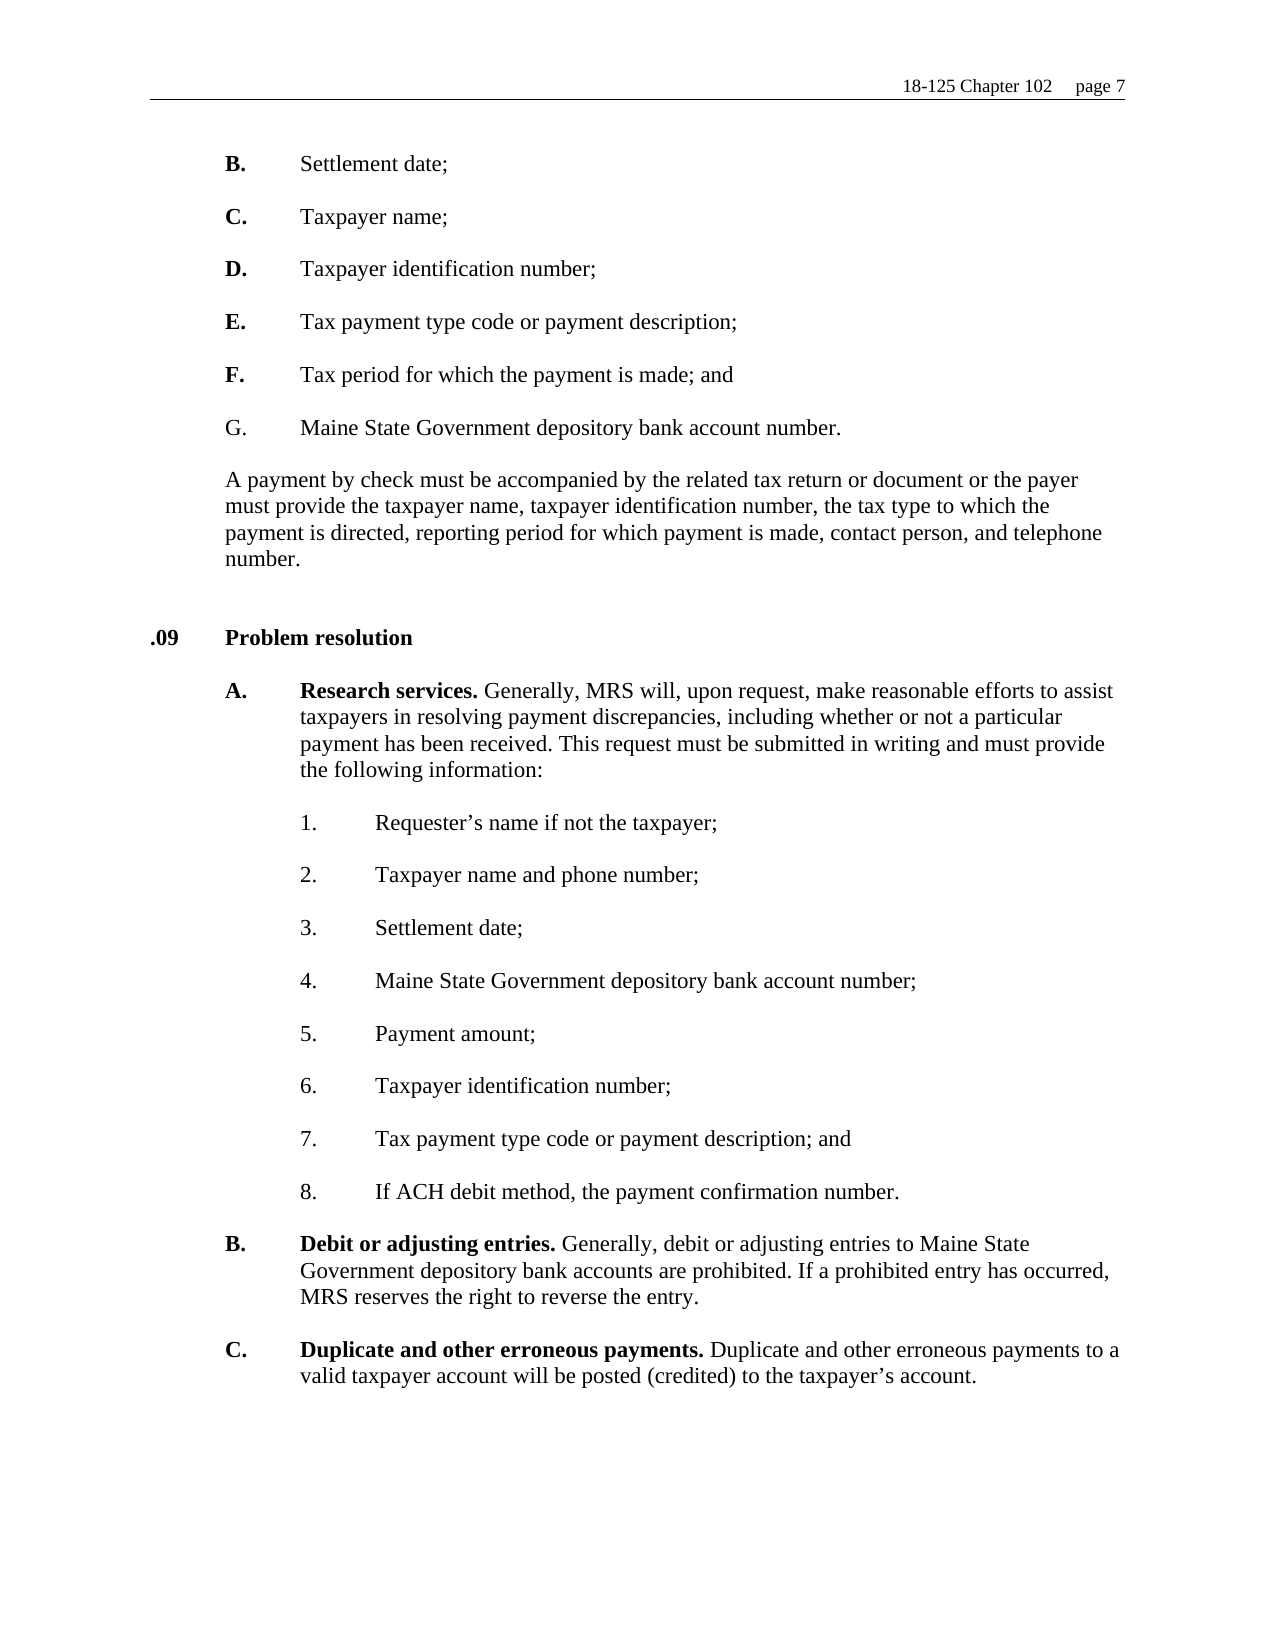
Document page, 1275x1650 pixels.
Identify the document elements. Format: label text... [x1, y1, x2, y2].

text C. Duplicate and other erroneous payments. Duplicate and other erroneous payments to a valid taxpayer account will be posted (credited) to the taxpayer’s account. [225, 1336, 1125, 1389]
text 4. Maine State Government depository bank account number; [300, 967, 1125, 993]
text B. Debit or adjusting entries. Generally, debit or adjusting entries to Maine State Government depository bank accounts are prohibited. If a prohibited entry has occurred, MRS reserves the right to reverse the entry. [225, 1231, 1125, 1309]
text 3. Settlement date; [300, 914, 1125, 941]
text B. Settlement date; [225, 150, 1125, 176]
text C. Taxpayer name; [225, 203, 1125, 229]
text A payment by check must be accompanied by the related tax return or document or the payer must provide the taxpayer name, taxpayer identification number, the tax type to which the payment is directed, reporting period for which payment is made, contact person, and telephone number. [225, 466, 1125, 572]
text 7. Tax payment type code or payment description; and [300, 1125, 1125, 1151]
text 8. If ACH debit method, the payment confirmation number. [300, 1178, 1125, 1204]
text E. Tax payment type code or payment description; [225, 308, 1125, 334]
text .09 Problem resolution [150, 624, 1125, 651]
text D. Taxpayer identification number; [225, 255, 1125, 282]
text 6. Taxpayer identification number; [300, 1072, 1125, 1099]
text 5. Payment amount; [300, 1020, 1125, 1046]
text 1. Requester’s name if not the taxpayer; [300, 809, 1125, 835]
text G. Maine State Government depository bank account number. [225, 413, 1125, 440]
text F. Tax period for which the payment is made; and [225, 361, 1125, 387]
text A. Research services. Generally, MRS will, upon request, make reasonable efforts to assist taxpayers in resolving payment discrepancies, including whether or not a particular payment has been received. This request must be submitted in writing and must provide the following information: [225, 677, 1125, 782]
text 2. Taxpayer name and phone number; [300, 862, 1125, 888]
